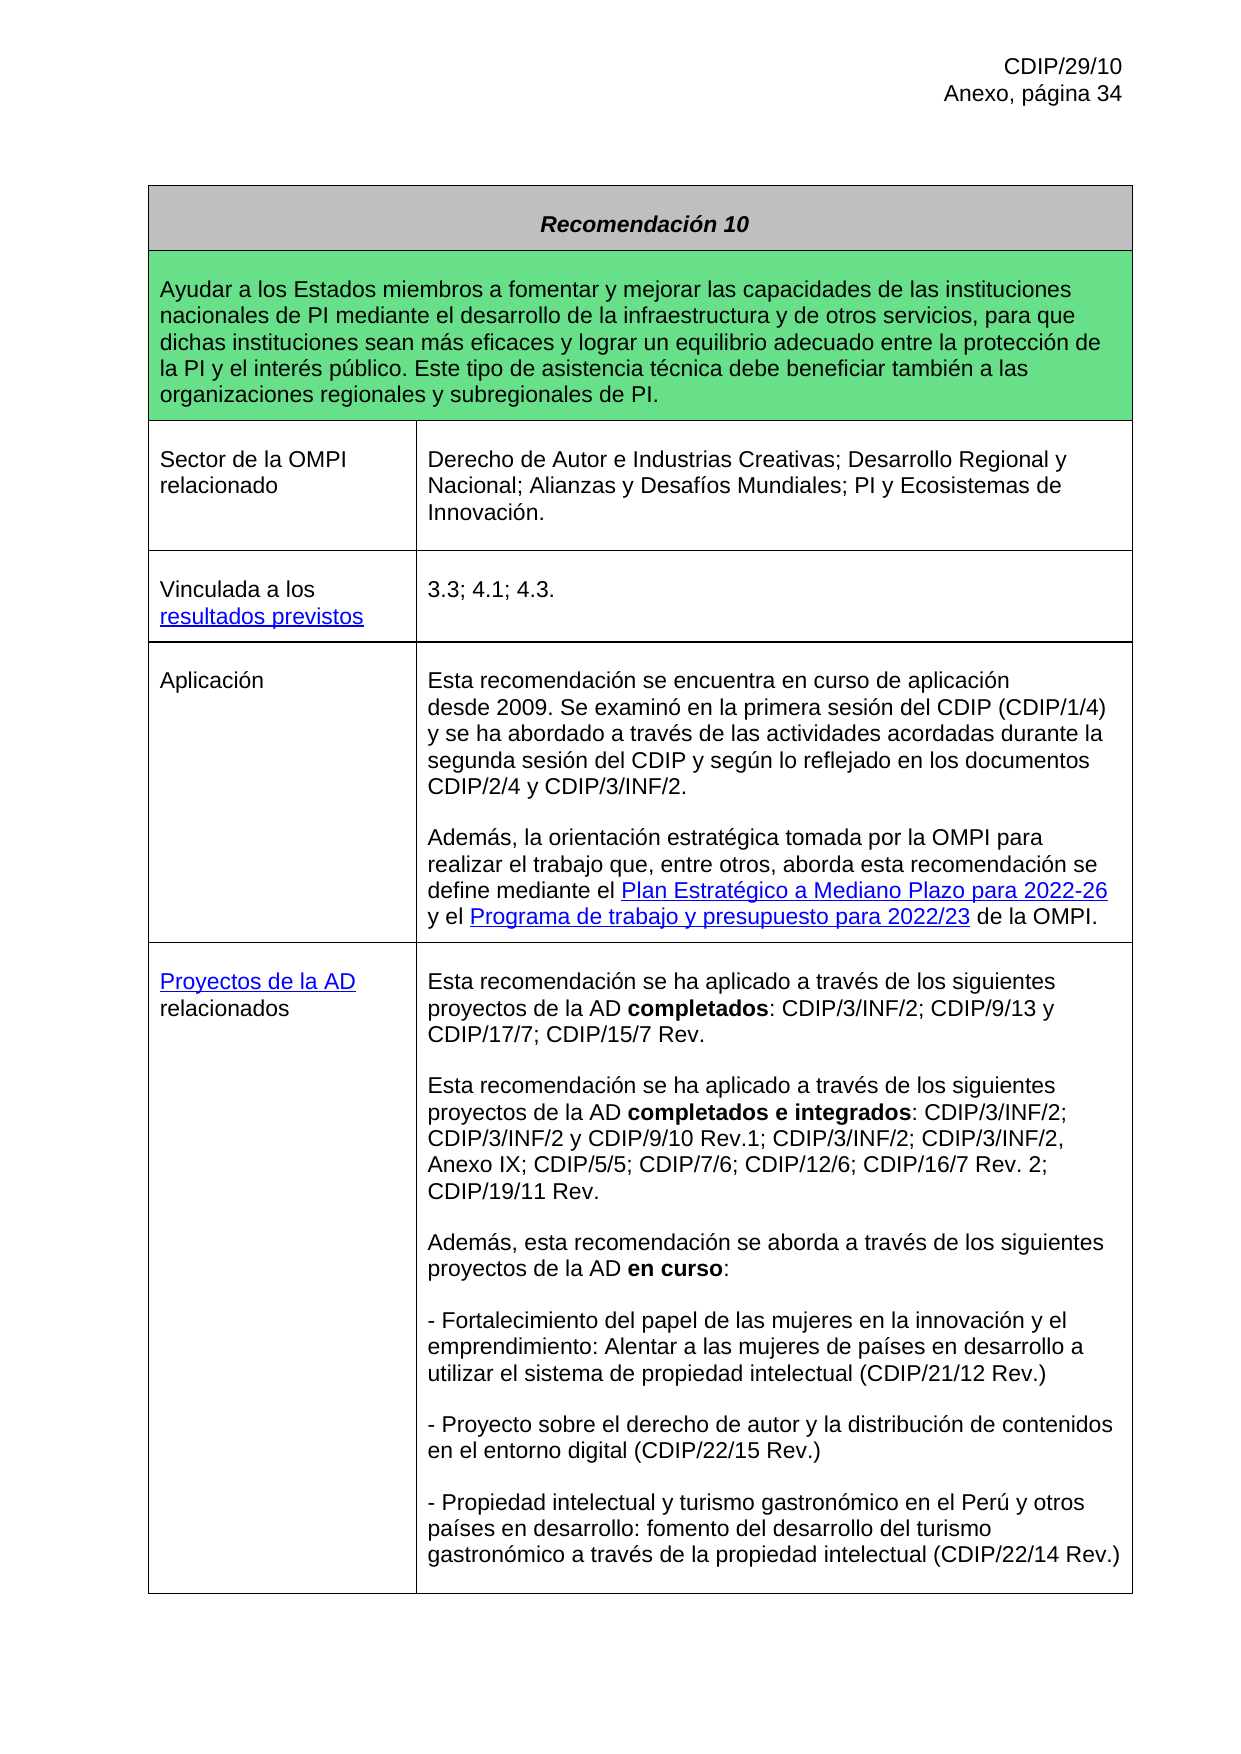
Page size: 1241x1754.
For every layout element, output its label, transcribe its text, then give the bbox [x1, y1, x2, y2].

table_cell 3.3; 4.1; 4.3. [417, 551, 1132, 641]
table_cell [417, 943, 1132, 1593]
table_header Recomendación 10 [149, 186, 1132, 250]
table_cell Aplicación [149, 643, 416, 942]
table_cell Sector de la OMPI relacionado [149, 421, 416, 550]
table_cell Proyectos de la AD relacionados [149, 943, 416, 1593]
table_cell Ayudar a los Estados miembros a fomentar y mejorar las capacidades de las instituciones nacionales de PI mediante el desarrollo de la infraestructura y de otros servicios, para que dichas instituciones sean más eficaces y lograr un equilibrio adecuado entre la protección de la PI y el interés público. Este tipo de asistencia técnica debe beneficiar también a las organizaciones regionales y subregionales de PI. [149, 251, 1132, 420]
table_cell Vinculada a los resultados previstos [149, 551, 416, 641]
table_cell Esta recomendación se encuentra en curso de aplicación desde 2009. Se examinó en la primera sesión del CDIP (CDIP/1/4) y se ha abordado a través de las actividades acordadas durante la segunda sesión del CDIP y según lo reflejado en los documentos CDIP/2/4 y CDIP/3/INF/2. Además, la orientación estratégica tomada por la OMPI para realizar el trabajo que, entre otros, aborda esta recomendación se define mediante el Plan Estratégico a Mediano Plazo para 2022-26 y el Programa de trabajo y presupuesto para 2022/23 de la OMPI. [417, 643, 1132, 942]
table_cell Derecho de Autor e Industrias Creativas; Desarrollo Regional y Nacional; Alianzas y Desafíos Mundiales; PI y Ecosistemas de Innovación. [417, 421, 1132, 550]
